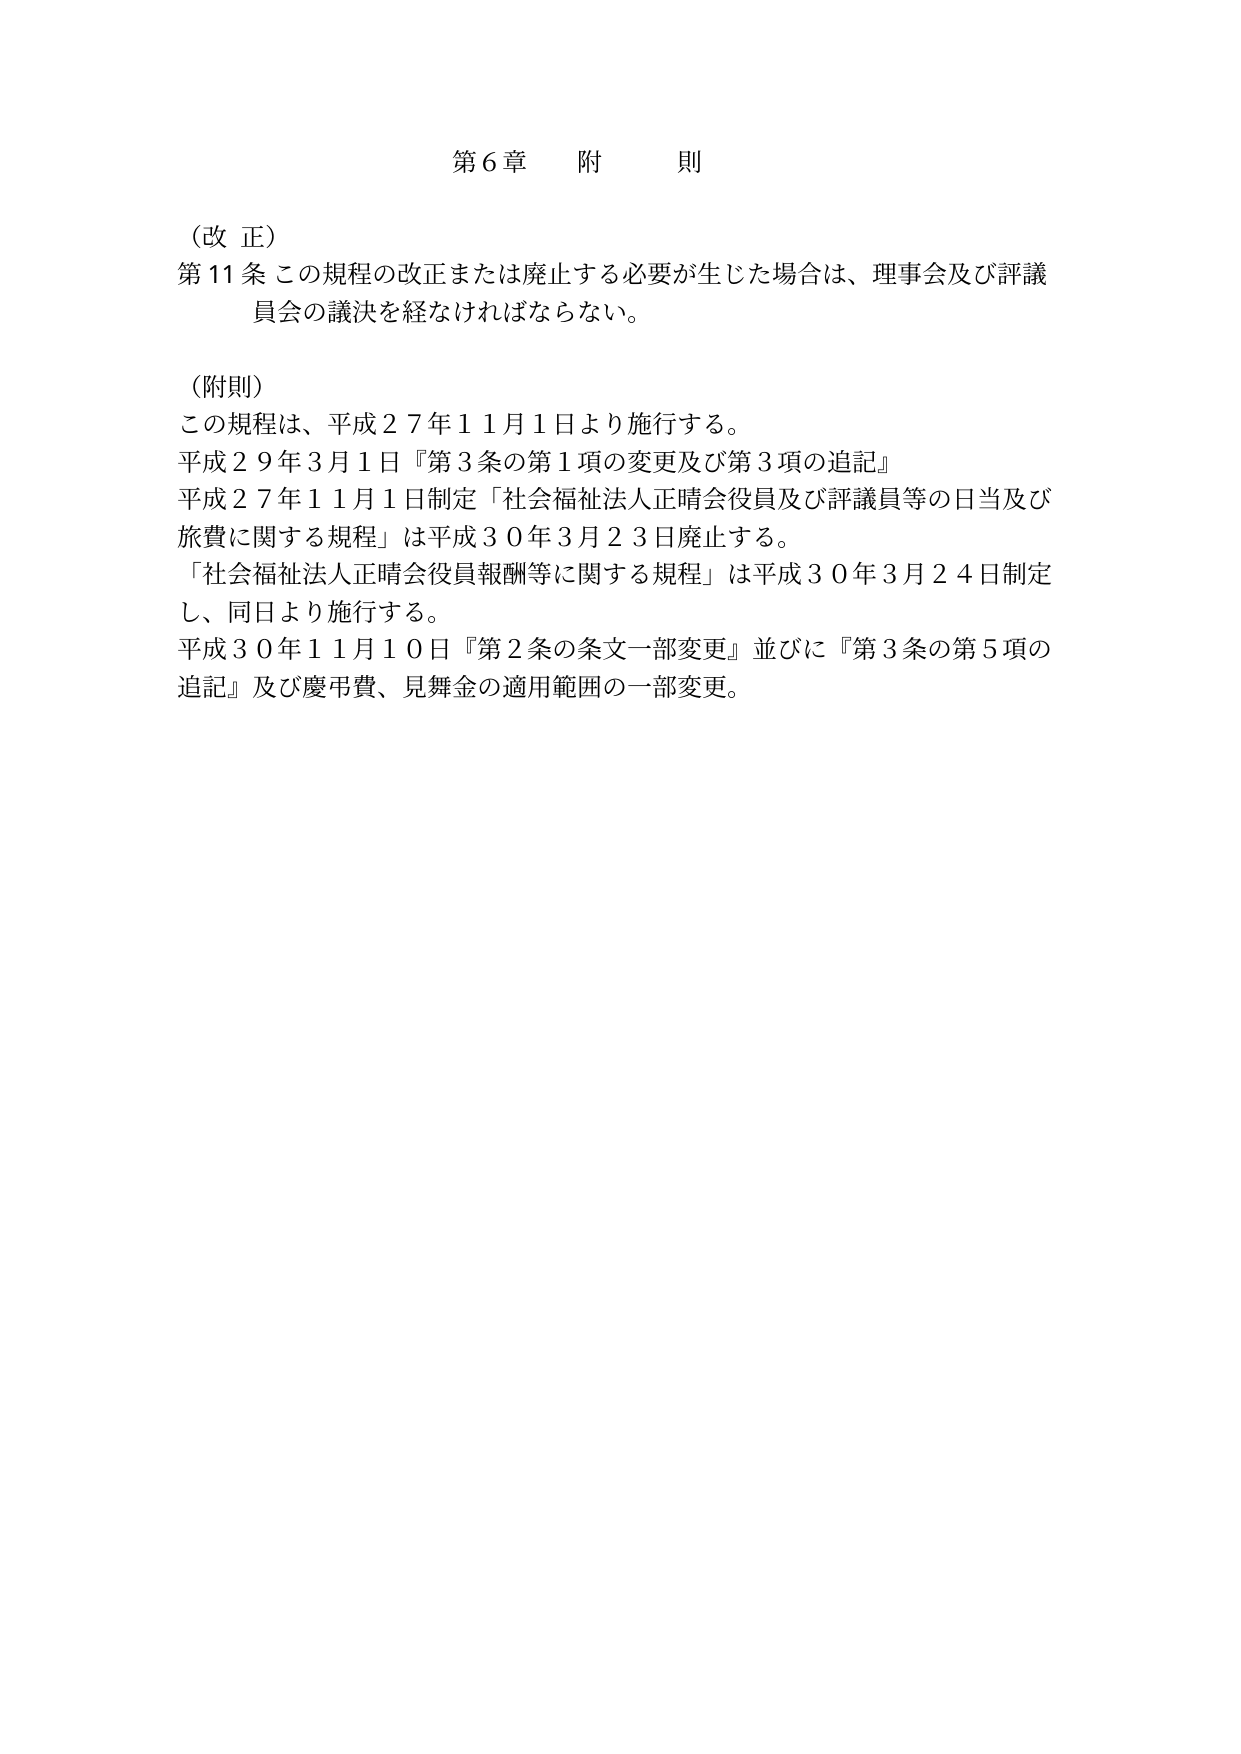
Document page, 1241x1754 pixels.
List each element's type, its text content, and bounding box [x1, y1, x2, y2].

list 平成３０年１１月１０日『第２条の条文一部変更』並びに『第３条の第５項の追記』及び慶弔費、見舞金の適用範囲の一部変更。 [177, 629, 1063, 704]
text 第11条 この規程の改正または廃止する必要が生じた場合は、理事会及び評議員会の議決を経なければならない。 [177, 254, 1063, 329]
list （附則） [177, 367, 1063, 404]
list 第６章 附 則 [177, 142, 1063, 179]
list 「社会福祉法人正晴会役員報酬等に関する規程」は平成３０年３月２４日制定し、同日より施行する。 [177, 554, 1063, 629]
list 平成２７年１１月１日制定「社会福祉法人正晴会役員及び評議員等の日当及び旅費に関する規程」は平成３０年３月２３日廃止する。 [177, 479, 1063, 554]
list （改 正） [177, 217, 1063, 254]
list この規程は、平成２７年１１月１日より施行する。 [177, 404, 1063, 442]
list 平成２９年３月１日『第３条の第１項の変更及び第３項の追記』 [177, 442, 1063, 479]
